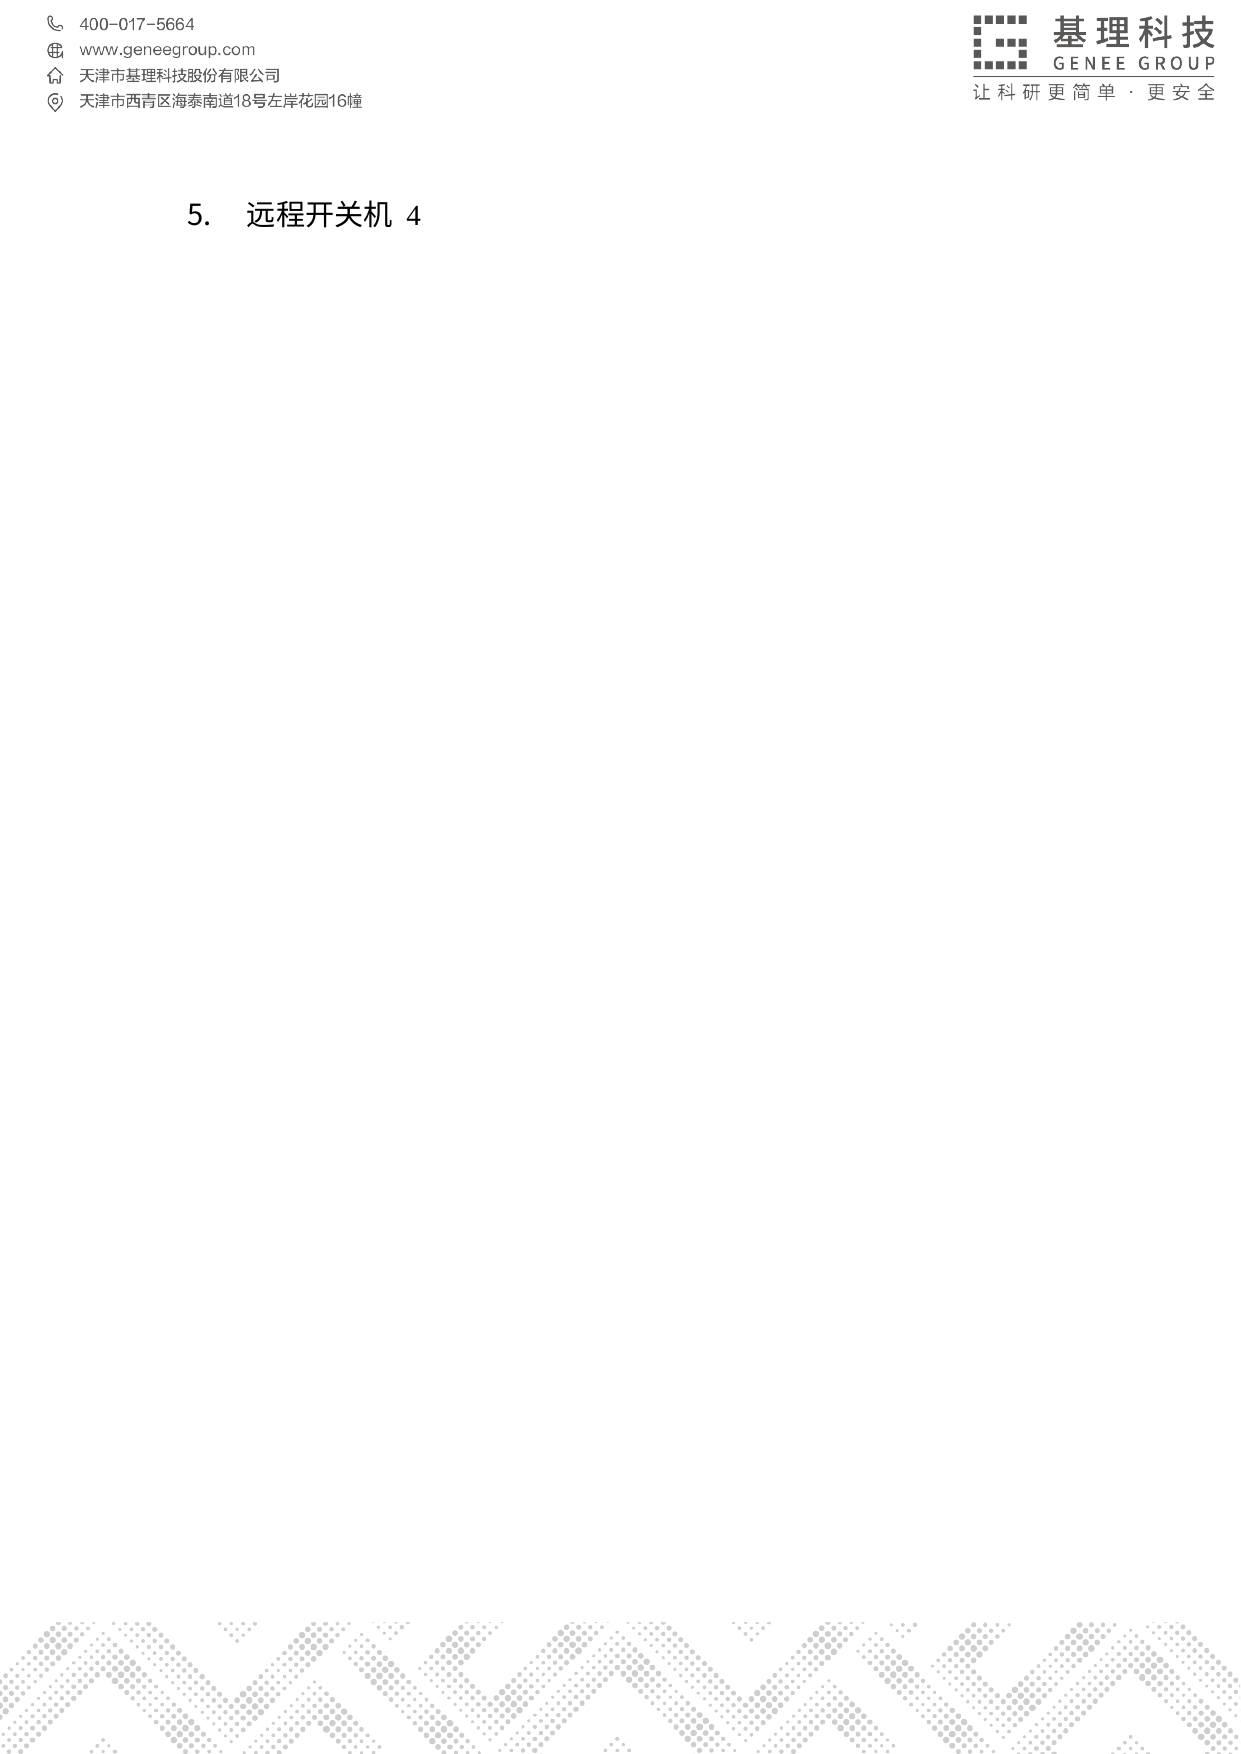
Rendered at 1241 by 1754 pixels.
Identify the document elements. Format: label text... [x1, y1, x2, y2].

list 远程开关机 4 [187, 191, 1053, 233]
picture [46, 15, 1215, 125]
picture [0, 1622, 1241, 1754]
